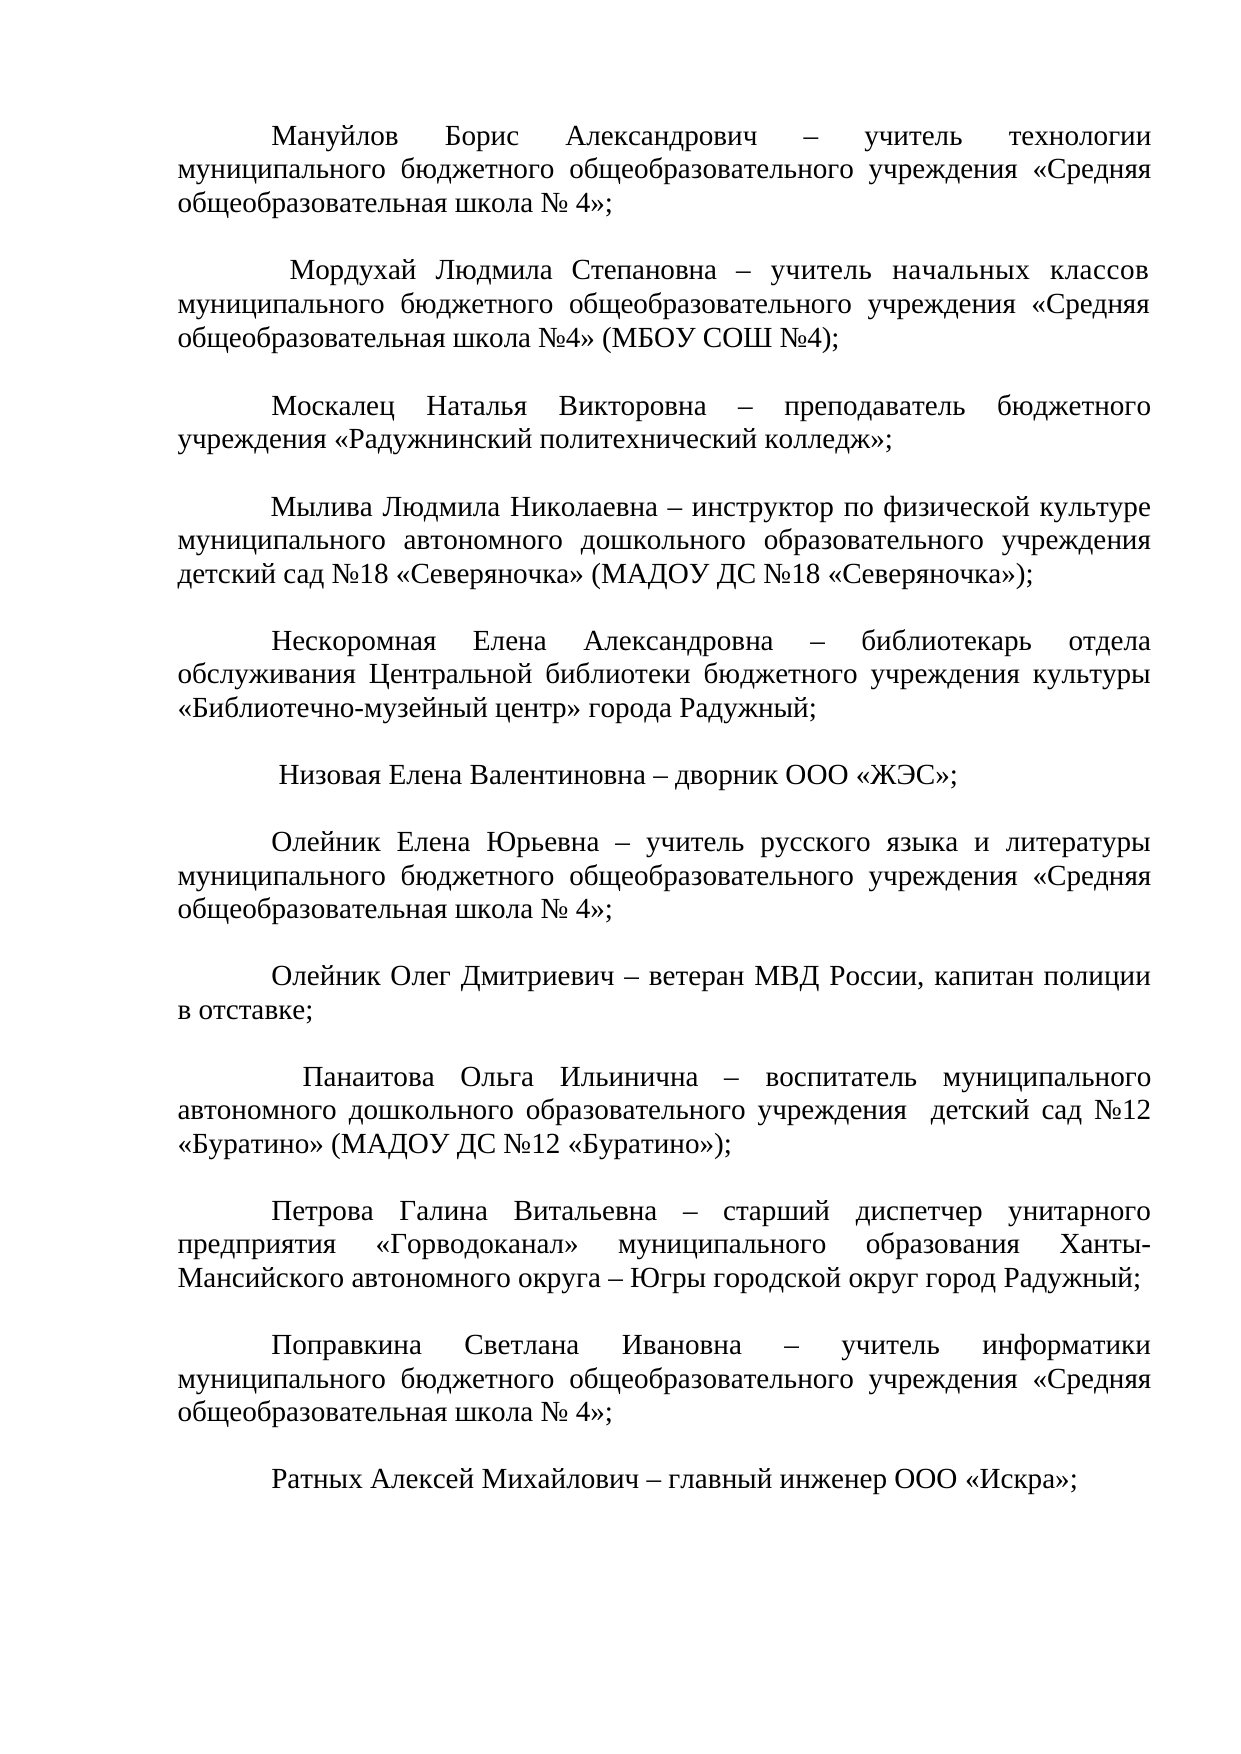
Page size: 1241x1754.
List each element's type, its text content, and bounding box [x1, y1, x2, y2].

text Низовая Елена Валентиновна – дворник ООО «ЖЭС»; [177, 757, 1152, 791]
text Поправкина Светлана Ивановна – учитель информатики муниципального бюджетного общеобразовательного учреждения «Средняя общеобразовательная школа № 4»; [177, 1327, 1152, 1428]
text Петрова Галина Витальевна – старший диспетчер унитарного предприятия «Горводоканал» муниципального образования Ханты-Мансийского автономного округа – Югры городской округ город Радужный; [177, 1193, 1152, 1294]
text Мануйлов Борис Александрович – учитель технологии муниципального бюджетного общеобразовательного учреждения «Средняя общеобразовательная школа № 4»; [177, 118, 1152, 219]
text Мордухай Людмила Степановна – учитель начальных классов муниципального бюджетного общеобразовательного учреждения «Средняя общеобразовательная школа №4» (МБОУ СОШ №4); [177, 252, 1149, 354]
text Олейник Елена Юрьевна – учитель русского языка и литературы муниципального бюджетного общеобразовательного учреждения «Средняя общеобразовательная школа № 4»; [177, 824, 1152, 925]
text Олейник Олег Дмитриевич – ветеран МВД России, капитан полиции в отставке; [177, 958, 1152, 1025]
text Москалец Наталья Викторовна – преподаватель бюджетного учреждения «Радужнинский политехнический колледж»; [177, 388, 1152, 455]
text Нескоромная Елена Александровна – библиотекарь отдела обслуживания Центральной библиотеки бюджетного учреждения культуры «Библиотечно-музейный центр» города Радужный; [177, 623, 1152, 723]
text Мылива Людмила Николаевна – инструктор по физической культуре муниципального автономного дошкольного образовательного учреждения детский сад №18 «Северяночка» (МАДОУ ДС №18 «Северяночка»); [177, 489, 1152, 589]
text Ратных Алексей Михайлович – главный инженер ООО «Искра»; [177, 1461, 1152, 1495]
text Панаитова Ольга Ильинична – воспитатель муниципального автономного дошкольного образовательного учреждения детский сад №12 «Буратино» (МАДОУ ДС №12 «Буратино»); [177, 1059, 1152, 1159]
